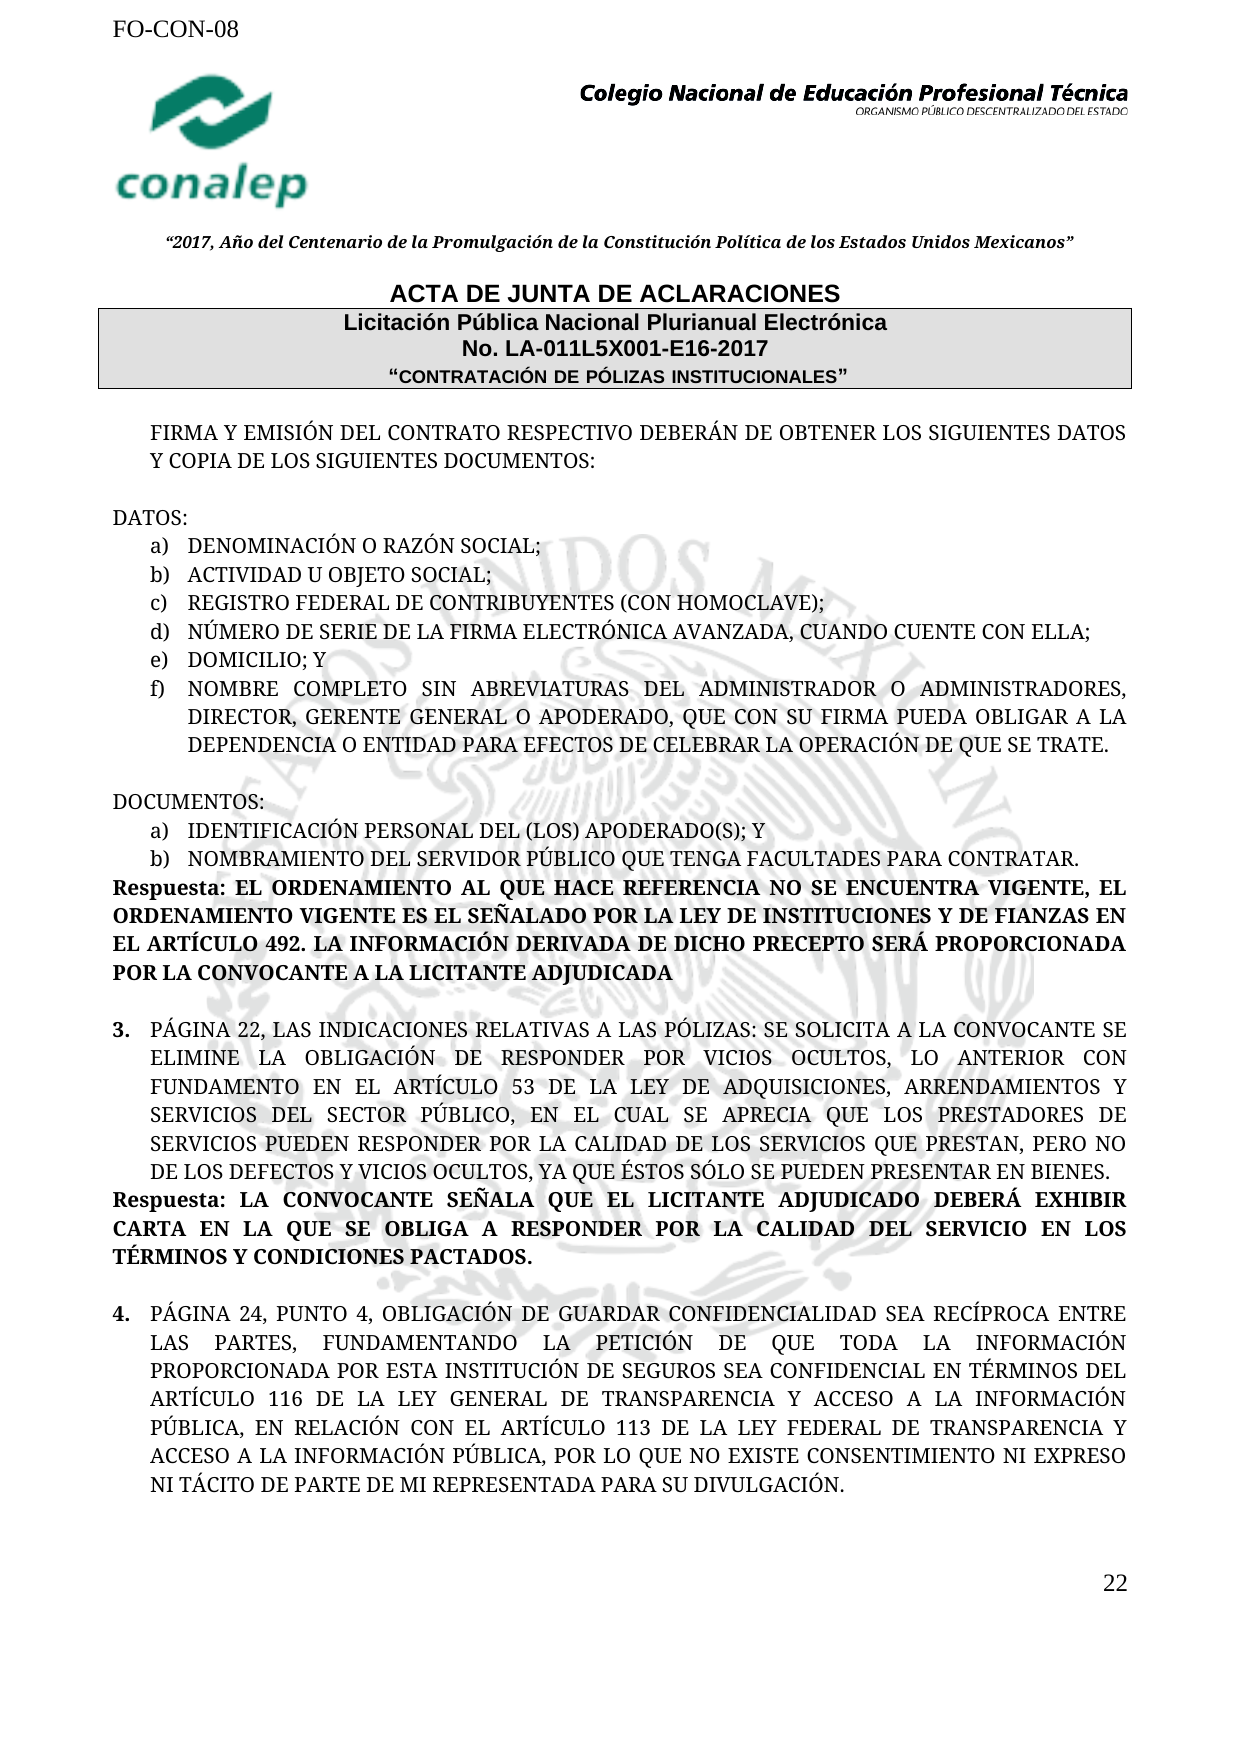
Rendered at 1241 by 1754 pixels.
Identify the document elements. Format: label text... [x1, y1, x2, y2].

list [112, 418, 1128, 474]
text Respuesta: LA CONVOCANTE SEÑALA QUE EL LICITANTE ADJUDICADO DEBERÁ EXHIBIR CARTA EN LA QUE SE OBLIGA A RESPONDER POR LA CALIDAD DEL SERVICIO EN LOS TÉRMINOS Y CONDICIONES PACTADOS. [112, 1186, 1128, 1271]
list NÚMERO DE SERIE DE LA FIRMA ELECTRÓNICA AVANZADA, CUANDO CUENTE CON ELLA; [150, 617, 1128, 645]
list PÁGINA 22, LAS INDICACIONES RELATIVAS A LAS PÓLIZAS: SE SOLICITA A LA CONVOCANTE SE ELIMINE LA OBLIGACIÓN DE RESPONDER POR VICIOS OCULTOS, LO ANTERIOR CON FUNDAMENTO EN EL ARTÍCULO 53 DE LA LEY DE ADQUISICIONES, ARRENDAMIENTOS Y SERVICIOS DEL SECTOR PÚBLICO, EN EL CUAL SE APRECIA QUE LOS PRESTADORES DE SERVICIOS PUEDEN RESPONDER POR LA CALIDAD DE LOS SERVICIOS QUE PRESTAN, PERO NO DE LOS DEFECTOS Y VICIOS OCULTOS, YA QUE ÉSTOS SÓLO SE PUEDEN PRESENTAR EN BIENES. [112, 1015, 1128, 1186]
list IDENTIFICACIÓN PERSONAL DEL (LOS) APODERADO(S); Y [150, 816, 1128, 844]
list REGISTRO FEDERAL DE CONTRIBUYENTES (CON HOMOCLAVE); [150, 588, 1128, 617]
list NOMBRAMIENTO DEL SERVIDOR PÚBLICO QUE TENGA FACULTADES PARA CONTRATAR. [150, 844, 1128, 873]
text DATOS: [112, 503, 1128, 531]
list ACTIVIDAD U OBJETO SOCIAL; [150, 560, 1128, 588]
list NOMBRE COMPLETO SIN ABREVIATURAS DEL ADMINISTRADOR O ADMINISTRADORES, DIRECTOR, GERENTE GENERAL O APODERADO, QUE CON SU FIRMA PUEDA OBLIGAR A LA DEPENDENCIA O ENTIDAD PARA EFECTOS DE CELEBRAR LA OPERACIÓN DE QUE SE TRATE. [150, 674, 1128, 759]
list PÁGINA 24, PUNTO 4, OBLIGACIÓN DE GUARDAR CONFIDENCIALIDAD SEA RECÍPROCA ENTRE LAS PARTES, FUNDAMENTANDO LA PETICIÓN DE QUE TODA LA INFORMACIÓN PROPORCIONADA POR ESTA INSTITUCIÓN DE SEGUROS SEA CONFIDENCIAL EN TÉRMINOS DEL ARTÍCULO 116 DE LA LEY GENERAL DE TRANSPARENCIA Y ACCESO A LA INFORMACIÓN PÚBLICA, EN RELACIÓN CON EL ARTÍCULO 113 DE LA LEY FEDERAL DE TRANSPARENCIA Y ACCESO A LA INFORMACIÓN PÚBLICA, POR LO QUE NO EXISTE CONSENTIMIENTO NI EXPRESO NI TÁCITO DE PARTE DE MI REPRESENTADA PARA SU DIVULGACIÓN. [112, 1299, 1128, 1498]
list DOMICILIO; Y [150, 645, 1128, 674]
list DENOMINACIÓN O RAZÓN SOCIAL; [150, 531, 1128, 560]
text Respuesta: EL ORDENAMIENTO AL QUE HACE REFERENCIA NO SE ENCUENTRA VIGENTE, EL ORDENAMIENTO VIGENTE ES EL SEÑALADO POR LA LEY DE INSTITUCIONES Y DE FIANZAS EN EL ARTÍCULO 492. LA INFORMACIÓN DERIVADA DE DICHO PRECEPTO SERÁ PROPORCIONADA POR LA CONVOCANTE A LA LICITANTE ADJUDICADA [112, 873, 1128, 986]
text DOCUMENTOS: [112, 787, 1128, 816]
picture [580, 83, 1128, 115]
